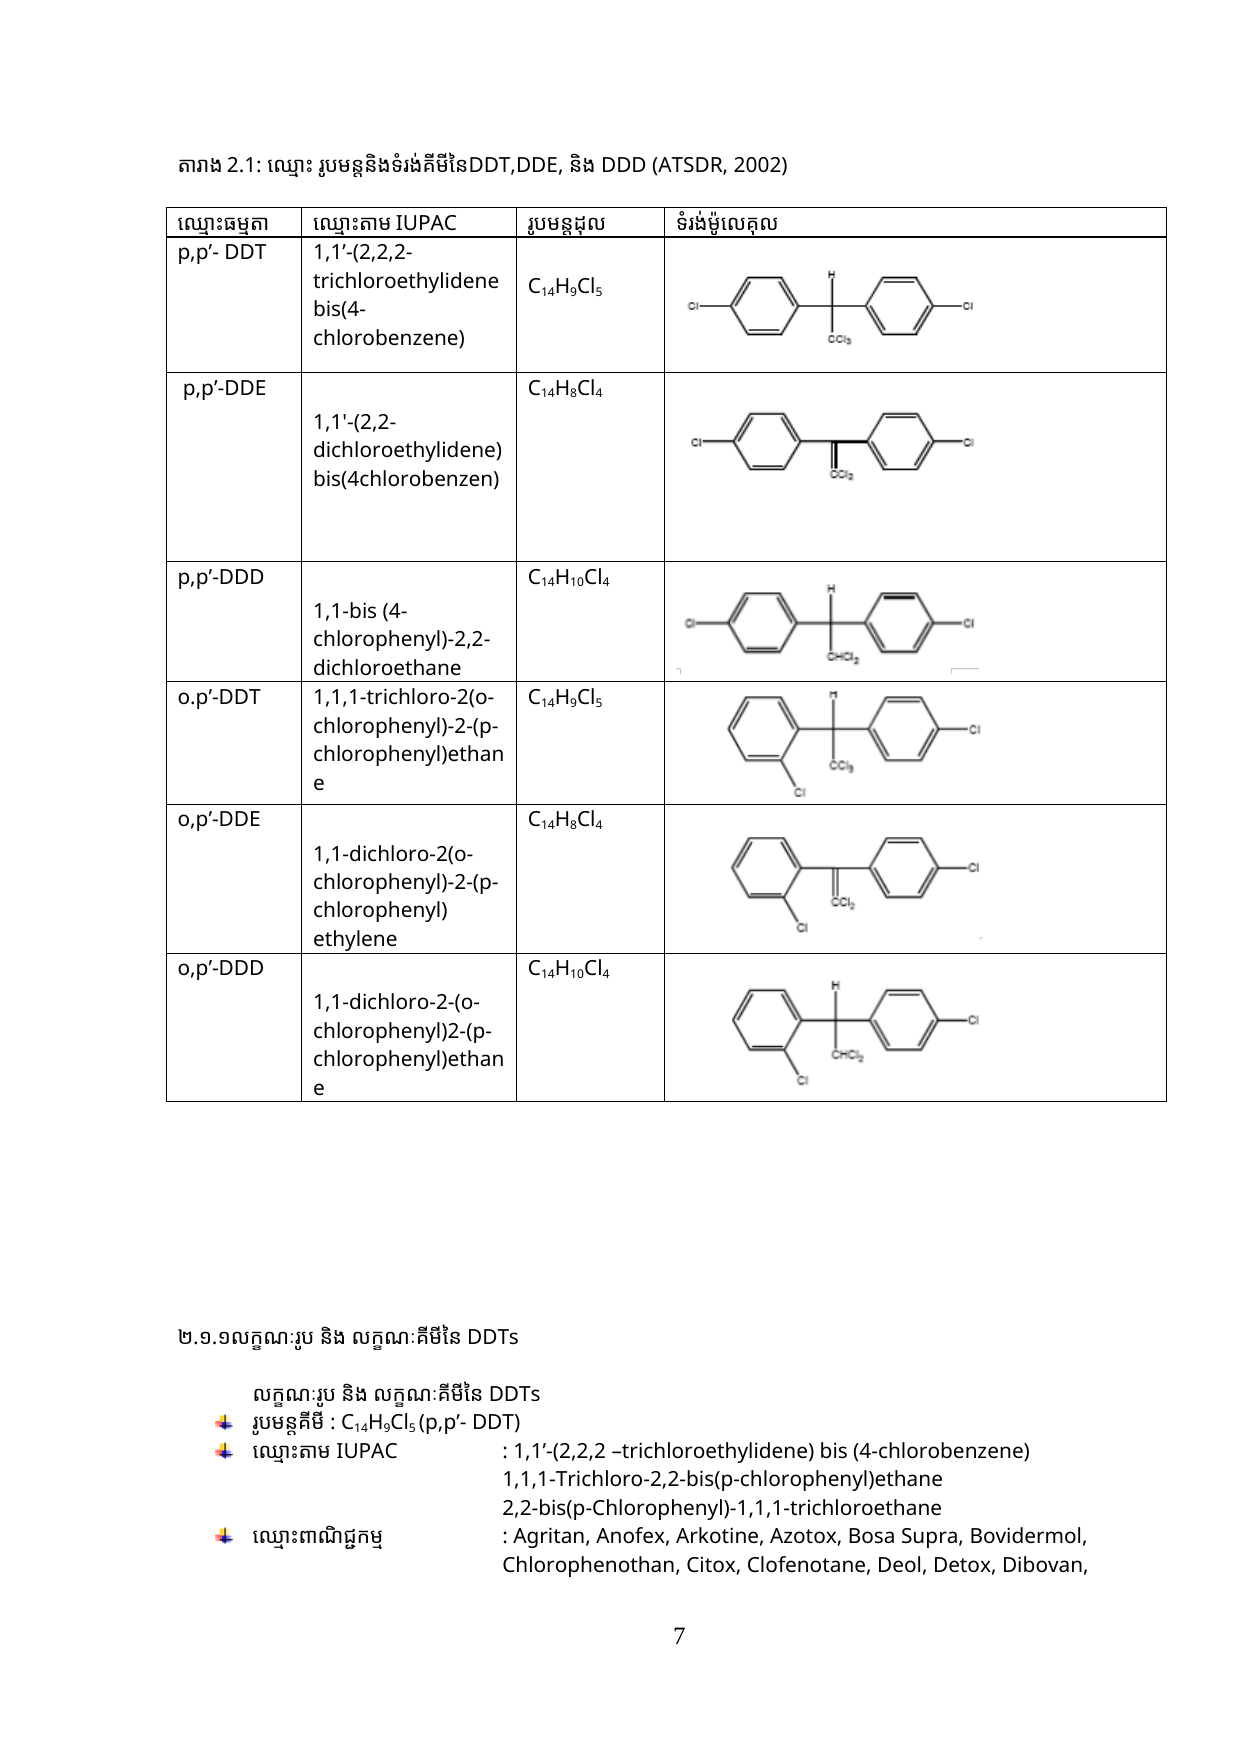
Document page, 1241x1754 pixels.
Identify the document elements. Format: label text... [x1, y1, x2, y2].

table_cell p,p’- DDT [167, 238, 301, 372]
table_cell o,p’-DDE [167, 805, 301, 952]
table_cell C14H10Cl4 [517, 562, 664, 681]
table_cell C14H9Cl5 [517, 682, 664, 803]
table_cell C14H8Cl4 [517, 805, 664, 952]
table_cell 1,1-dichloro-2-(o-chlorophenyl)2-(p-chlorophenyl)ethane [302, 954, 516, 1101]
table_cell p,p’-DDE [167, 373, 301, 561]
table_cell 1,1-bis (4-chlorophenyl)-2,2-dichloroethane [302, 562, 516, 681]
picture [677, 265, 979, 352]
picture [675, 583, 979, 674]
table_cell [665, 805, 1166, 952]
picture [215, 1526, 233, 1544]
table_header ឈ្មោះតាមIUPAC [302, 208, 516, 236]
table_header ទំរង់ម៉ូលេគុល [665, 208, 1166, 236]
table_cell [665, 373, 1166, 561]
table_cell 1,1-dichloro-2(o-chlorophenyl)-2-(p-chlorophenyl) ethylene [302, 805, 516, 952]
table_cell [665, 238, 1166, 372]
picture [215, 1413, 233, 1430]
picture [721, 977, 983, 1089]
picture [679, 404, 978, 491]
picture [718, 829, 983, 940]
table_cell o,p’-DDD [167, 954, 301, 1101]
table_cell [665, 562, 1166, 681]
list រូបមន្តគីមី : C14H9Cl5 (p,p’- DDT) [215, 1407, 1181, 1436]
list ឈ្មោះពាណិជ្ជកម្ម ​: Agritan, Anofex, Arkotine, Azotox, Bosa Supra, Bovidermol, [215, 1521, 1181, 1550]
list Chlorophenothan, Citox, Clofenotane, Deol, Detox, Dibovan, [252, 1550, 1181, 1578]
table_cell C14H10Cl4 [517, 954, 664, 1101]
table_header រូបមន្តដុល [517, 208, 664, 236]
text តារាង2.1: ឈ្មោះ រូបមន្តនិងទំរង់គីមីនៃDDT,DDE, និង DDD (ATSDR, 2002) [177, 150, 1181, 178]
table_cell 1,1'-(2,2-dichloroethylidene)bis(4chlorobenzen) [302, 373, 516, 561]
list ឈ្មោះតាម IUPAC : 1,1’-(2,2,2 –trichloroethylidene) bis (4-chlorobenzene) [215, 1436, 1181, 1464]
list 1,1,1-Trichloro-2,2-bis(p-chlorophenyl)ethane 2,2-bis(p-Chlorophenyl)-1,1,1-trichloroethane [502, 1464, 1181, 1521]
table_cell o.p’-DDT [167, 682, 301, 803]
table_cell C14H9Cl5 [517, 238, 664, 372]
text លក្ខណៈរូប និង លក្ខណៈគីមីនៃ DDTs [177, 1379, 1181, 1407]
table_header ឈ្មោះធម្មតា [167, 208, 301, 236]
picture [215, 1441, 233, 1459]
table_cell [665, 954, 1166, 1101]
table_cell C14H8Cl4 [517, 373, 664, 561]
picture [718, 691, 983, 804]
table_cell [665, 682, 1166, 803]
table_cell p,p’-DDD [167, 562, 301, 681]
subtitle ២.១.១​លក្ខណៈរូប និង​ លក្ខណៈគីមីនៃ DDTs [177, 1322, 1181, 1351]
table_cell 1,1’-(2,2,2-trichloroethylidene bis(4-chlorobenzene) [302, 238, 516, 372]
table_cell 1,1,1-trichloro-2(o-chlorophenyl)-2-(p-chlorophenyl)ethane [302, 682, 516, 803]
